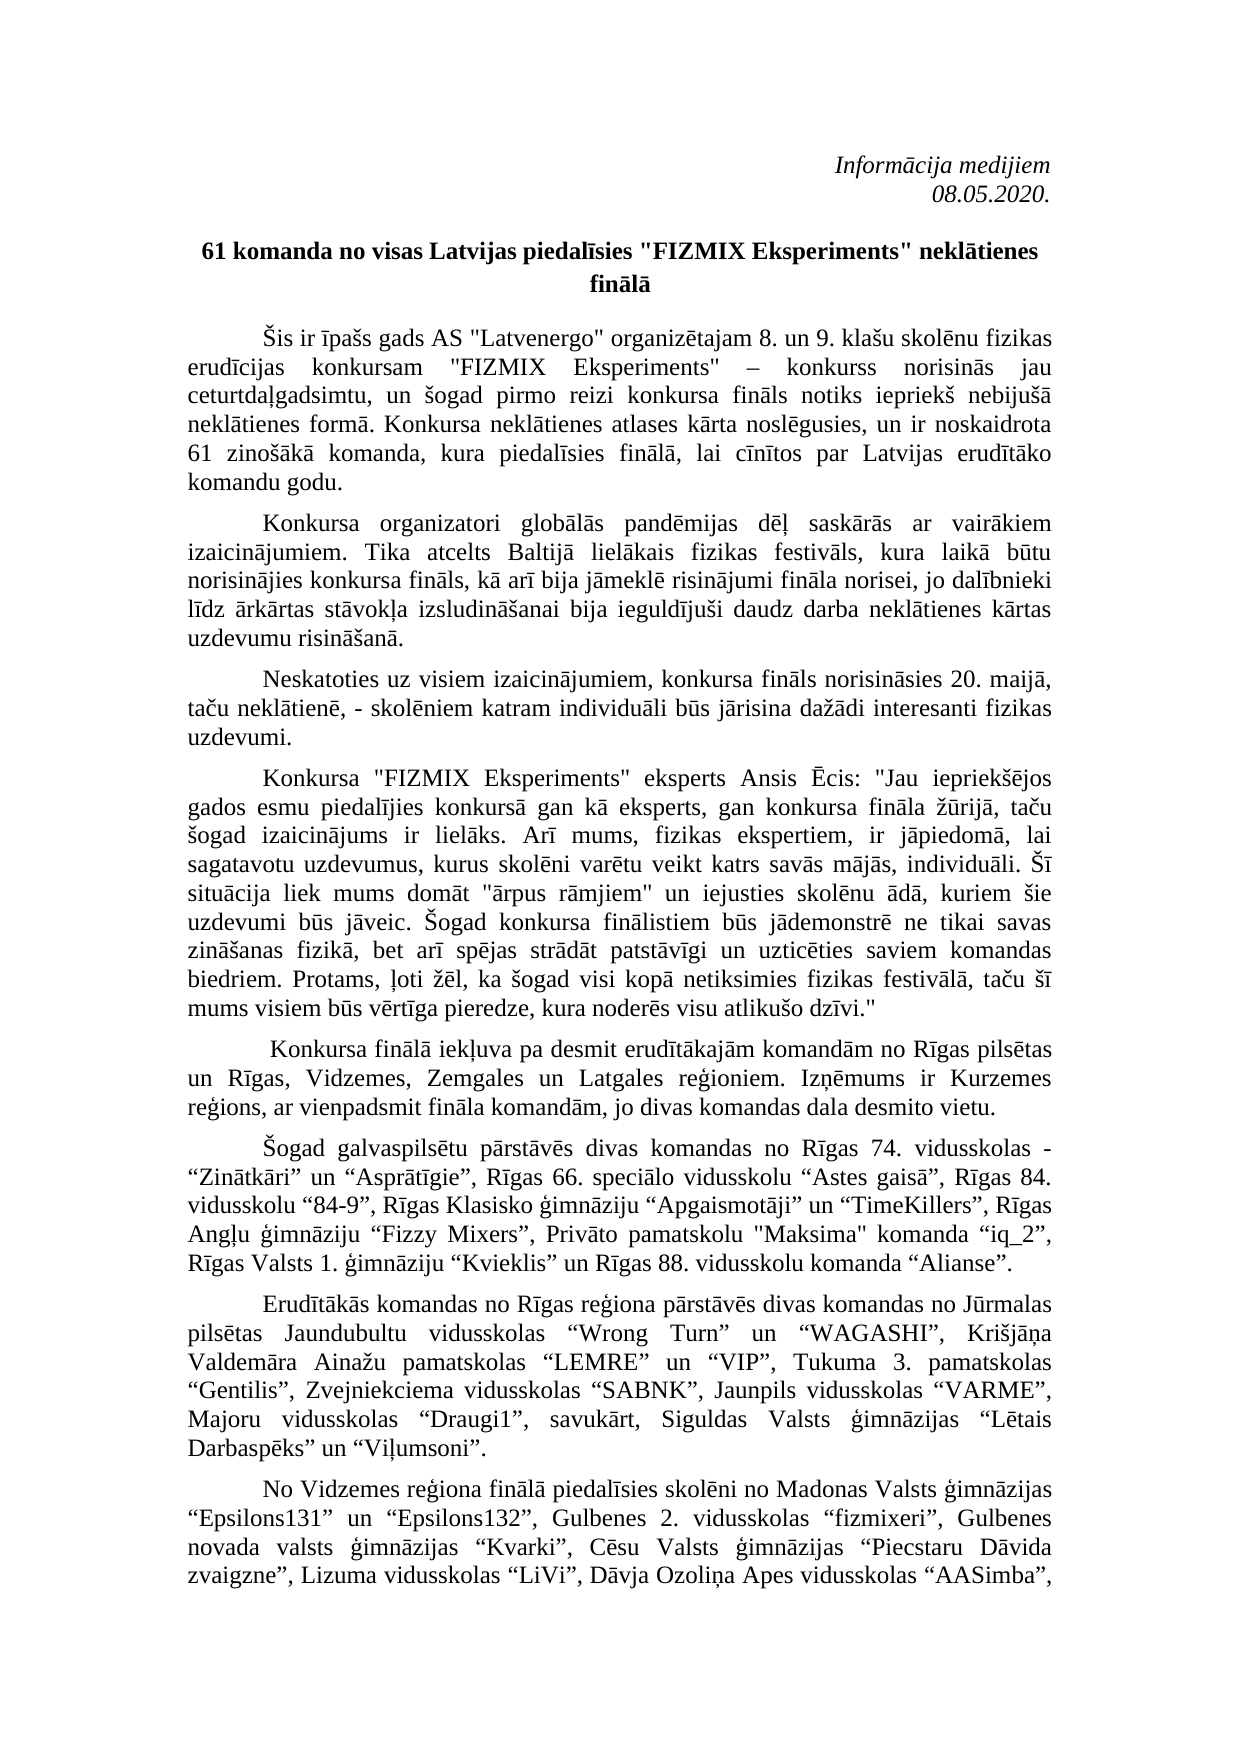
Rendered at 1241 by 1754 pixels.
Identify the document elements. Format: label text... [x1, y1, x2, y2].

text Šis ir īpašs gads AS "Latvenergo" organizētajam 8. un 9. klašu skolēnu fizikas erudīcijas konkursam "FIZMIX Eksperiments" – konkurss norisinās jau ceturtdaļgadsimtu, un šogad pirmo reizi konkursa fināls notiks iepriekš nebijušā neklātienes formā. Konkursa neklātienes atlases kārta noslēgusies, un ir noskaidrota 61 zinošākā komanda, kura piedalīsies finālā, lai cīnītos par Latvijas erudītāko komandu godu. [187, 323, 1053, 496]
text Neskatoties uz visiem izaicinājumiem, konkursa fināls norisināsies 20. maijā, taču neklātienē, - skolēniem katram individuāli būs jārisina dažādi interesanti fizikas uzdevumi. [187, 664, 1053, 751]
text 61 komanda no visas Latvijas piedalīsies "FIZMIX Eksperiments" neklātienes finālā [187, 236, 1053, 298]
text Šogad galvaspilsētu pārstāvēs divas komandas no Rīgas 74. vidusskolas - “Zinātkāri” un “Asprātīgie”, Rīgas 66. speciālo vidusskolu “Astes gaisā”, Rīgas 84. vidusskolu “84-9”, Rīgas Klasisko ģimnāziju “Apgaismotāji” un “TimeKillers”, Rīgas Angļu ģimnāziju “Fizzy Mixers”, Privāto pamatskolu "Maksima" komanda “iq_2”, Rīgas Valsts 1. ģimnāziju “Kvieklis” un Rīgas 88. vidusskolu komanda “Alianse”. [187, 1133, 1053, 1277]
text Konkursa organizatori globālās pandēmijas dēļ saskārās ar vairākiem izaicinājumiem. Tika atcelts Baltijā lielākais fizikas festivāls, kura laikā būtu norisinājies konkursa fināls, kā arī bija jāmeklē risinājumi fināla norisei, jo dalībnieki līdz ārkārtas stāvokļa izsludināšanai bija ieguldījuši daudz darba neklātienes kārtas uzdevumu risināšanā. [187, 508, 1053, 652]
text Konkursa "FIZMIX Eksperiments" eksperts Ansis Ēcis: "Jau iepriekšējos gados esmu piedalījies konkursā gan kā eksperts, gan konkursa fināla žūrijā, taču šogad izaicinājums ir lielāks. Arī mums, fizikas ekspertiem, ir jāpiedomā, lai sagatavotu uzdevumus, kurus skolēni varētu veikt katrs savās mājās, individuāli. Šī situācija liek mums domāt "ārpus rāmjiem" un iejusties skolēnu ādā, kuriem šie uzdevumi būs jāveic. Šogad konkursa finālistiem būs jādemonstrē ne tikai savas zināšanas fizikā, bet arī spējas strādāt patstāvīgi un uzticēties saviem komandas biedriem. Protams, ļoti žēl, ka šogad visi kopā netiksimies fizikas festivālā, taču šī mums visiem būs vērtīga pieredze, kura noderēs visu atlikušo dzīvi." [187, 763, 1053, 1022]
text Informācija medijiem [187, 150, 1053, 179]
text Konkursa finālā iekļuva pa desmit erudītākajām komandām no Rīgas pilsētas un Rīgas, Vidzemes, Zemgales un Latgales reģioniem. Izņēmums ir Kurzemes reģions, ar vienpadsmit fināla komandām, jo divas komandas dala desmito vietu. [187, 1034, 1053, 1121]
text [187, 1474, 1053, 1590]
text Erudītākās komandas no Rīgas reģiona pārstāvēs divas komandas no Jūrmalas pilsētas Jaundubultu vidusskolas “Wrong Turn” un “WAGASHI”, Krišjāņa Valdemāra Ainažu pamatskolas “LEMRE” un “VIP”, Tukuma 3. pamatskolas “Gentilis”, Zvejniekciema vidusskolas “SABNK”, Jaunpils vidusskolas “VARME”, Majoru vidusskolas “Draugi1”, savukārt, Siguldas Valsts ģimnāzijas “Lētais Darbaspēks” un “Viļumsoni”. [187, 1289, 1053, 1462]
text 08.05.2020. [187, 179, 1053, 207]
